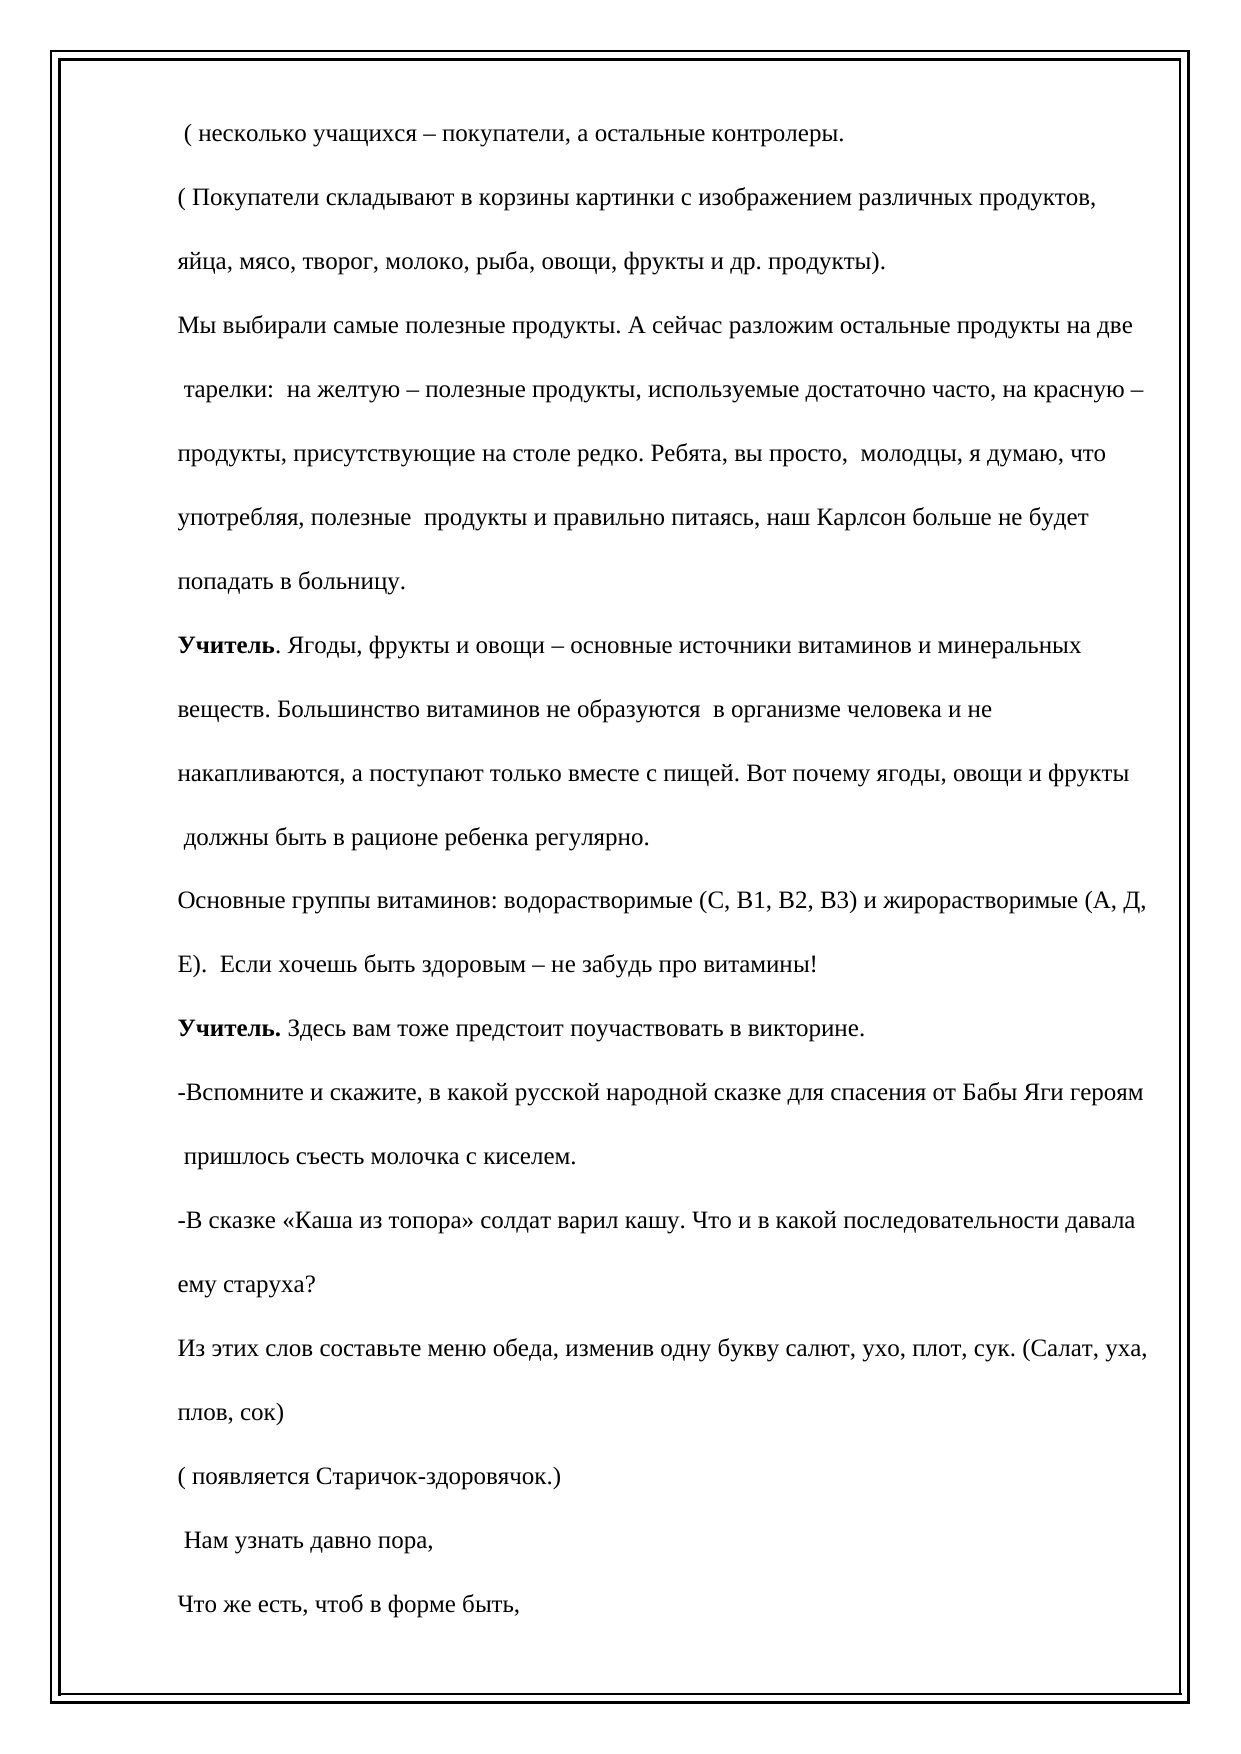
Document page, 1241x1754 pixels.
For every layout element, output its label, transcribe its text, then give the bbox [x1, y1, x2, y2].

text ( появляется Старичок-здоровячок.) [177, 1461, 1152, 1490]
text Основные группы витаминов: водорастворимые (С, В1, В2, В3) и жирорастворимые (А, Д, [177, 886, 1152, 914]
text Учитель. Ягоды, фрукты и овощи – основные источники витаминов и минеральных [177, 630, 1152, 658]
text Из этих слов составьте меню обеда, изменив одну букву салют, ухо, плот, сук. (Салат, уха, [177, 1333, 1152, 1362]
text -Вспомните и скажите, в какой русской народной сказке для спасения от Бабы Яги героям [177, 1077, 1152, 1106]
text употребляя, полезные продукты и правильно питаясь, наш Карлсон больше не будет [177, 502, 1152, 531]
text ему старуха? [177, 1269, 1152, 1298]
text Что же есть, чтоб в форме быть, [177, 1589, 1152, 1618]
text пришлось съесть молочка с киселем. [177, 1141, 1152, 1170]
text ( несколько учащихся – покупатели, а остальные контролеры. [177, 118, 1152, 147]
text плов, сок) [177, 1397, 1152, 1426]
text яйца, мясо, творог, молоко, рыба, овощи, фрукты и др. продукты). [177, 246, 1152, 275]
text накапливаются, а поступают только вместе с пищей. Вот почему ягоды, овощи и фрукты [177, 758, 1152, 786]
text Е). Если хочешь быть здоровым – не забудь про витамины! [177, 949, 1152, 978]
text продукты, присутствующие на столе редко. Ребята, вы просто, молодцы, я думаю, что [177, 438, 1152, 467]
text попадать в больницу. [177, 566, 1152, 594]
text Учитель. Здесь вам тоже предстоит поучаствовать в викторине. [177, 1013, 1152, 1042]
text -В сказке «Каша из топора» солдат варил кашу. Что и в какой последовательности давала [177, 1205, 1152, 1234]
text Нам узнать давно пора, [177, 1525, 1152, 1554]
text ( Покупатели складывают в корзины картинки с изображением различных продуктов, [177, 182, 1152, 211]
text тарелки: на желтую – полезные продукты, используемые достаточно часто, на красную – [177, 374, 1152, 403]
text Мы выбирали самые полезные продукты. А сейчас разложим остальные продукты на две [177, 310, 1152, 339]
text веществ. Большинство витаминов не образуются в организме человека и не [177, 694, 1152, 722]
text должны быть в рационе ребенка регулярно. [177, 822, 1152, 850]
